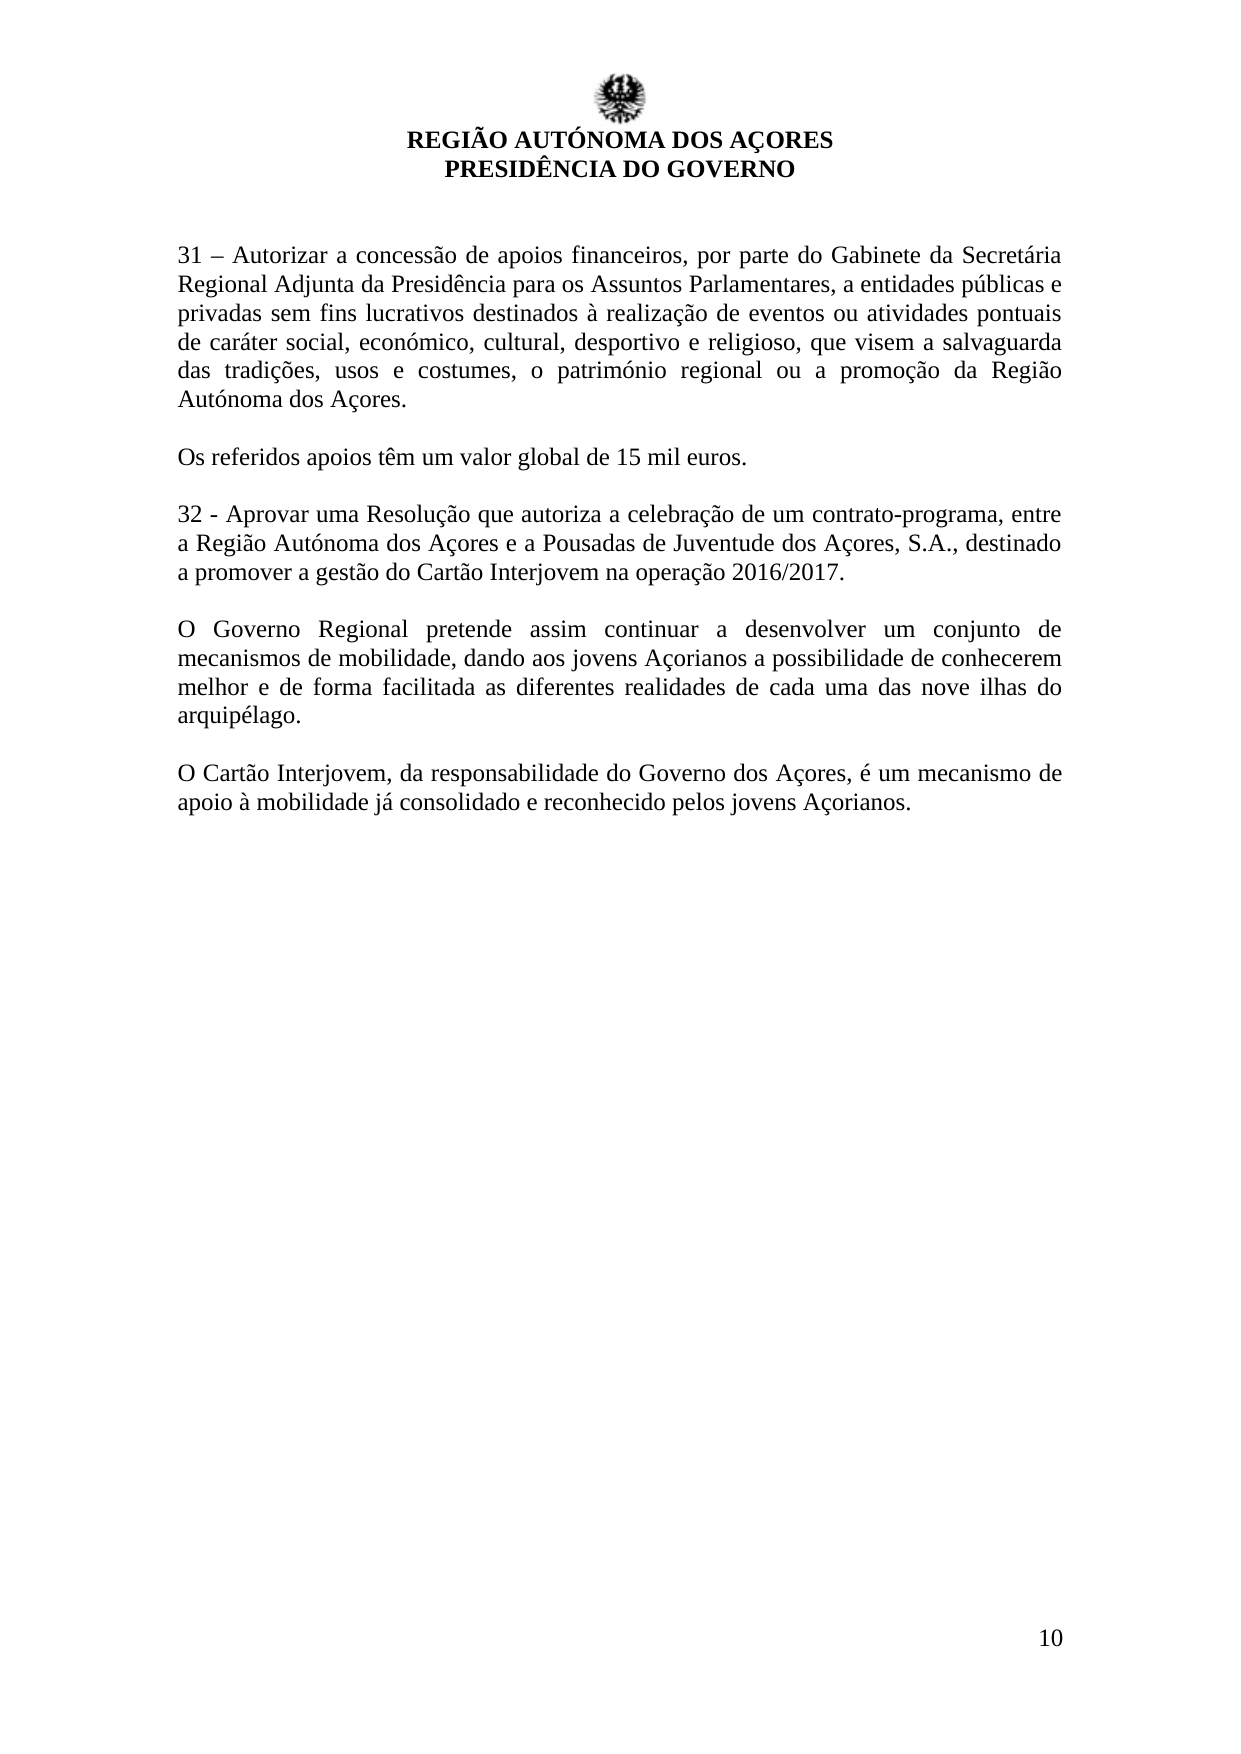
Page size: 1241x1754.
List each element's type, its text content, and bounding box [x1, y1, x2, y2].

text 31 – Autorizar a concessão de apoios financeiros, por parte do Gabinete da Secretária Regional Adjunta da Presidência para os Assuntos Parlamentares, a entidades públicas e privadas sem fins lucrativos destinados à realização de eventos ou atividades pontuais de caráter social, económico, cultural, desportivo e religioso, que visem a salvaguarda das tradições, usos e costumes, o património regional ou a promoção da Região Autónoma dos Açores. [177, 240, 1063, 413]
text O Governo Regional pretende assim continuar a desenvolver um conjunto de mecanismos de mobilidade, dando aos jovens Açorianos a possibilidade de conhecerem melhor e de forma facilitada as diferentes realidades de cada uma das nove ilhas do arquipélago. [177, 614, 1063, 729]
picture [592, 73, 649, 126]
text 32 - Aprovar uma Resolução que autoriza a celebração de um contrato-programa, entre a Região Autónoma dos Açores e a Pousadas de Juventude dos Açores, S.A., destinado a promover a gestão do Cartão Interjovem na operação 2016/2017. [177, 499, 1063, 585]
text Os referidos apoios têm um valor global de 15 mil euros. [177, 442, 1063, 470]
text O Cartão Interjovem, da responsabilidade do Governo dos Açores, é um mecanismo de apoio à mobilidade já consolidado e reconhecido pelos jovens Açorianos. [177, 758, 1063, 815]
